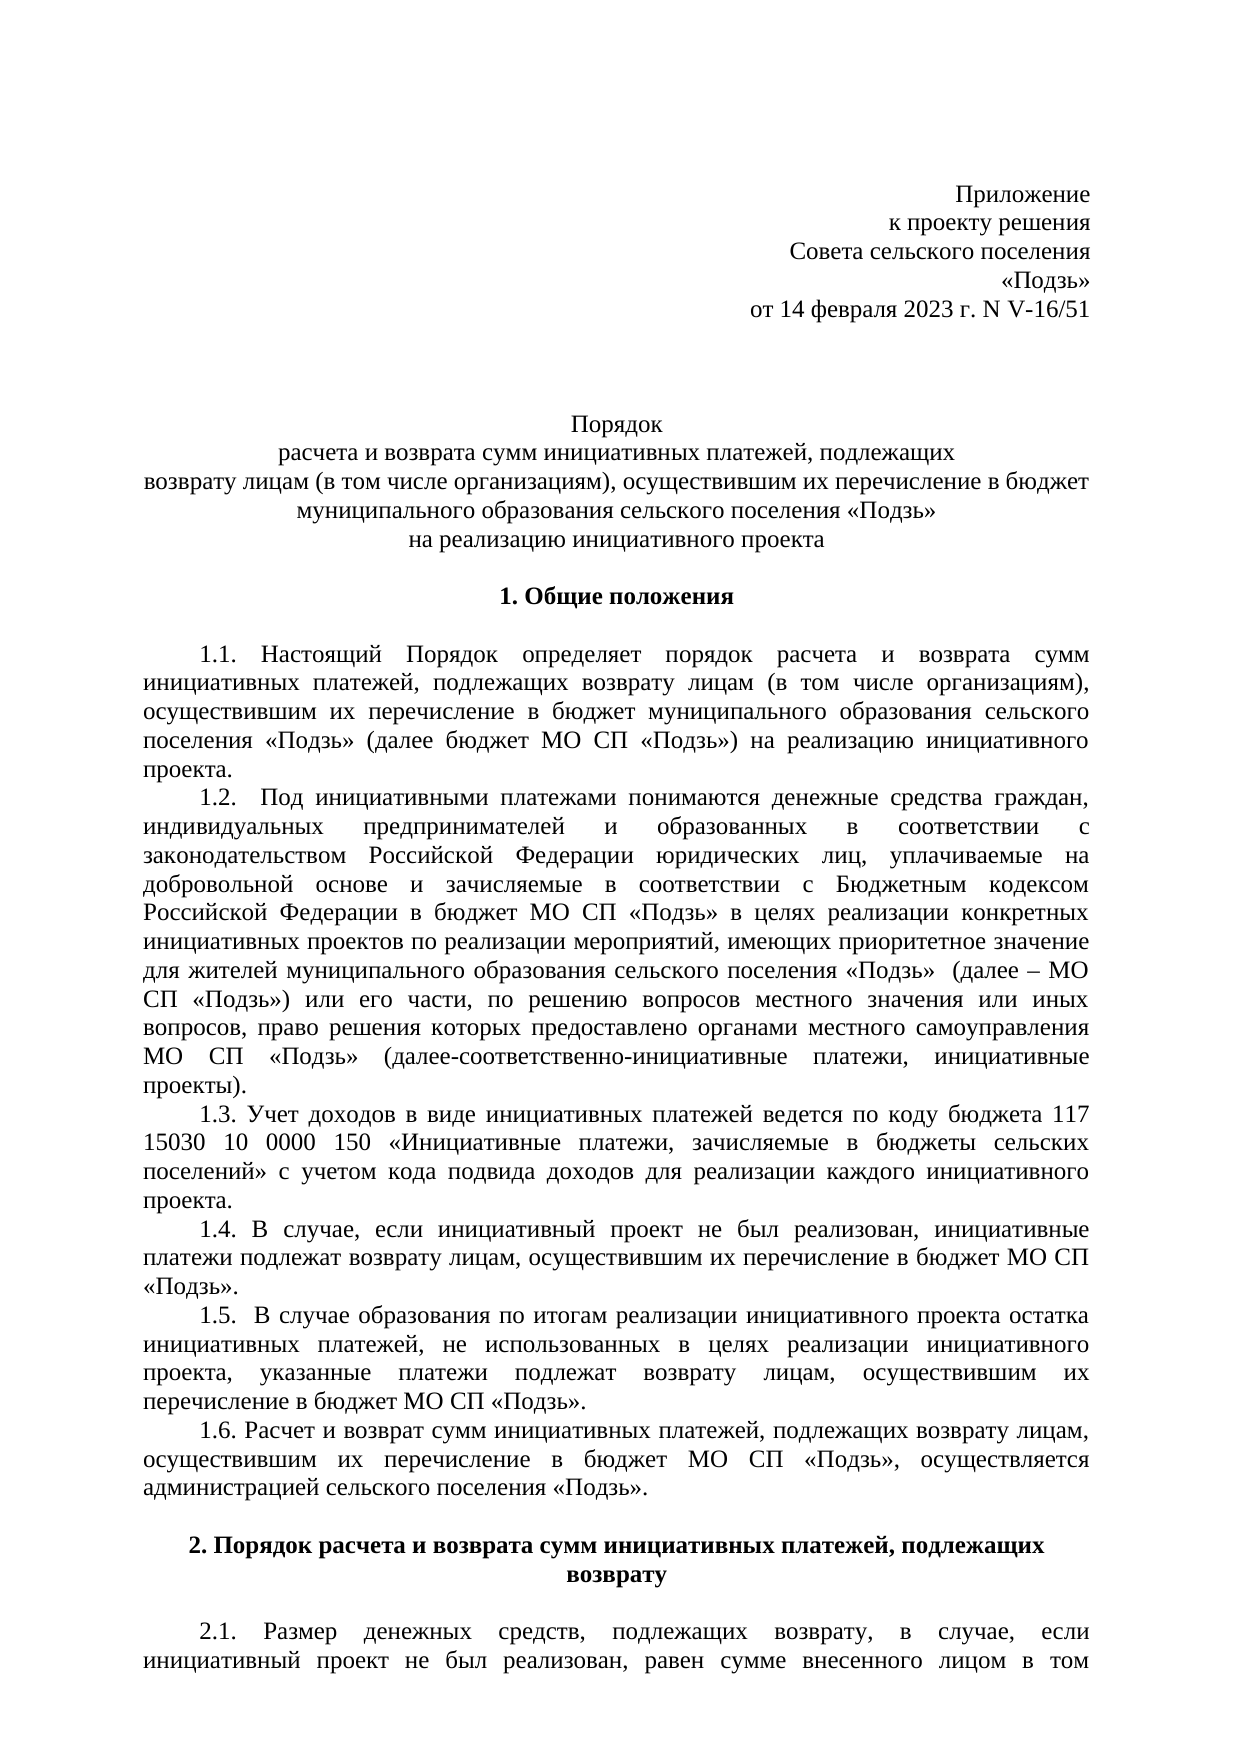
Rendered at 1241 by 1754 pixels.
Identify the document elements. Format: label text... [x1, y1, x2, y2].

text Приложение [143, 179, 1090, 207]
text Совета сельского поселения [143, 236, 1090, 265]
text «Подзь» [143, 265, 1090, 294]
text 1.2. Под инициативными платежами понимаются денежные средства граждан, индивидуальных предпринимателей и образованных в соответствии с законодательством Российской Федерации юридических лиц, уплачиваемые на добровольной основе и зачисляемые в соответствии с Бюджетным кодексом Российской Федерации в бюджет МО СП «Подзь» в целях реализации конкретных инициативных проектов по реализации мероприятий, имеющих приоритетное значение для жителей муниципального образования сельского поселения «Подзь» (далее – МО СП «Подзь») или его части, по решению вопросов местного значения или иных вопросов, право решения которых предоставлено органами местного самоуправления МО СП «Подзь» (далее-соответственно-инициативные платежи, инициативные проекты). [143, 782, 1090, 1099]
text к проекту решения [143, 207, 1090, 236]
text Порядок [143, 409, 1090, 437]
text 1.1. Настоящий Порядок определяет порядок расчета и возврата сумм инициативных платежей, подлежащих возврату лицам (в том числе организациям), осуществившим их перечисление в бюджет муниципального образования сельского поселения «Подзь» (далее бюджет МО СП «Подзь») на реализацию инициативного проекта. [143, 639, 1090, 782]
text 1.6. Расчет и возврат сумм инициативных платежей, подлежащих возврату лицам, осуществившим их перечисление в бюджет МО СП «Подзь», осуществляется администрацией сельского поселения «Подзь». [143, 1415, 1090, 1501]
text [143, 1616, 1090, 1674]
text 1.5. В случае образования по итогам реализации инициативного проекта остатка инициативных платежей, не использованных в целях реализации инициативного проекта, указанные платежи подлежат возврату лицам, осуществившим их перечисление в бюджет МО СП «Подзь». [143, 1300, 1090, 1415]
text 1.4. В случае, если инициативный проект не был реализован, инициативные платежи подлежат возврату лицам, осуществившим их перечисление в бюджет МО СП «Подзь». [143, 1214, 1090, 1300]
text возврату лицам (в том числе организациям), осуществившим их перечисление в бюджет муниципального образования сельского поселения «Подзь» [143, 466, 1090, 524]
text 1.3. Учет доходов в виде инициативных платежей ведется по коду бюджета 117 15030 10 0000 150 «Инициативные платежи, зачисляемые в бюджеты сельских поселений» с учетом кода подвида доходов для реализации каждого инициативного проекта. [143, 1099, 1090, 1214]
title 1. Общие положения [143, 581, 1090, 610]
title 2. Порядок расчета и возврата сумм инициативных платежей, подлежащих возврату [143, 1530, 1090, 1587]
text от 14 февраля 2023 г. N V-16/51 [143, 294, 1090, 322]
text на реализацию инициативного проекта [143, 524, 1090, 552]
text расчета и возврата сумм инициативных платежей, подлежащих [143, 437, 1090, 466]
